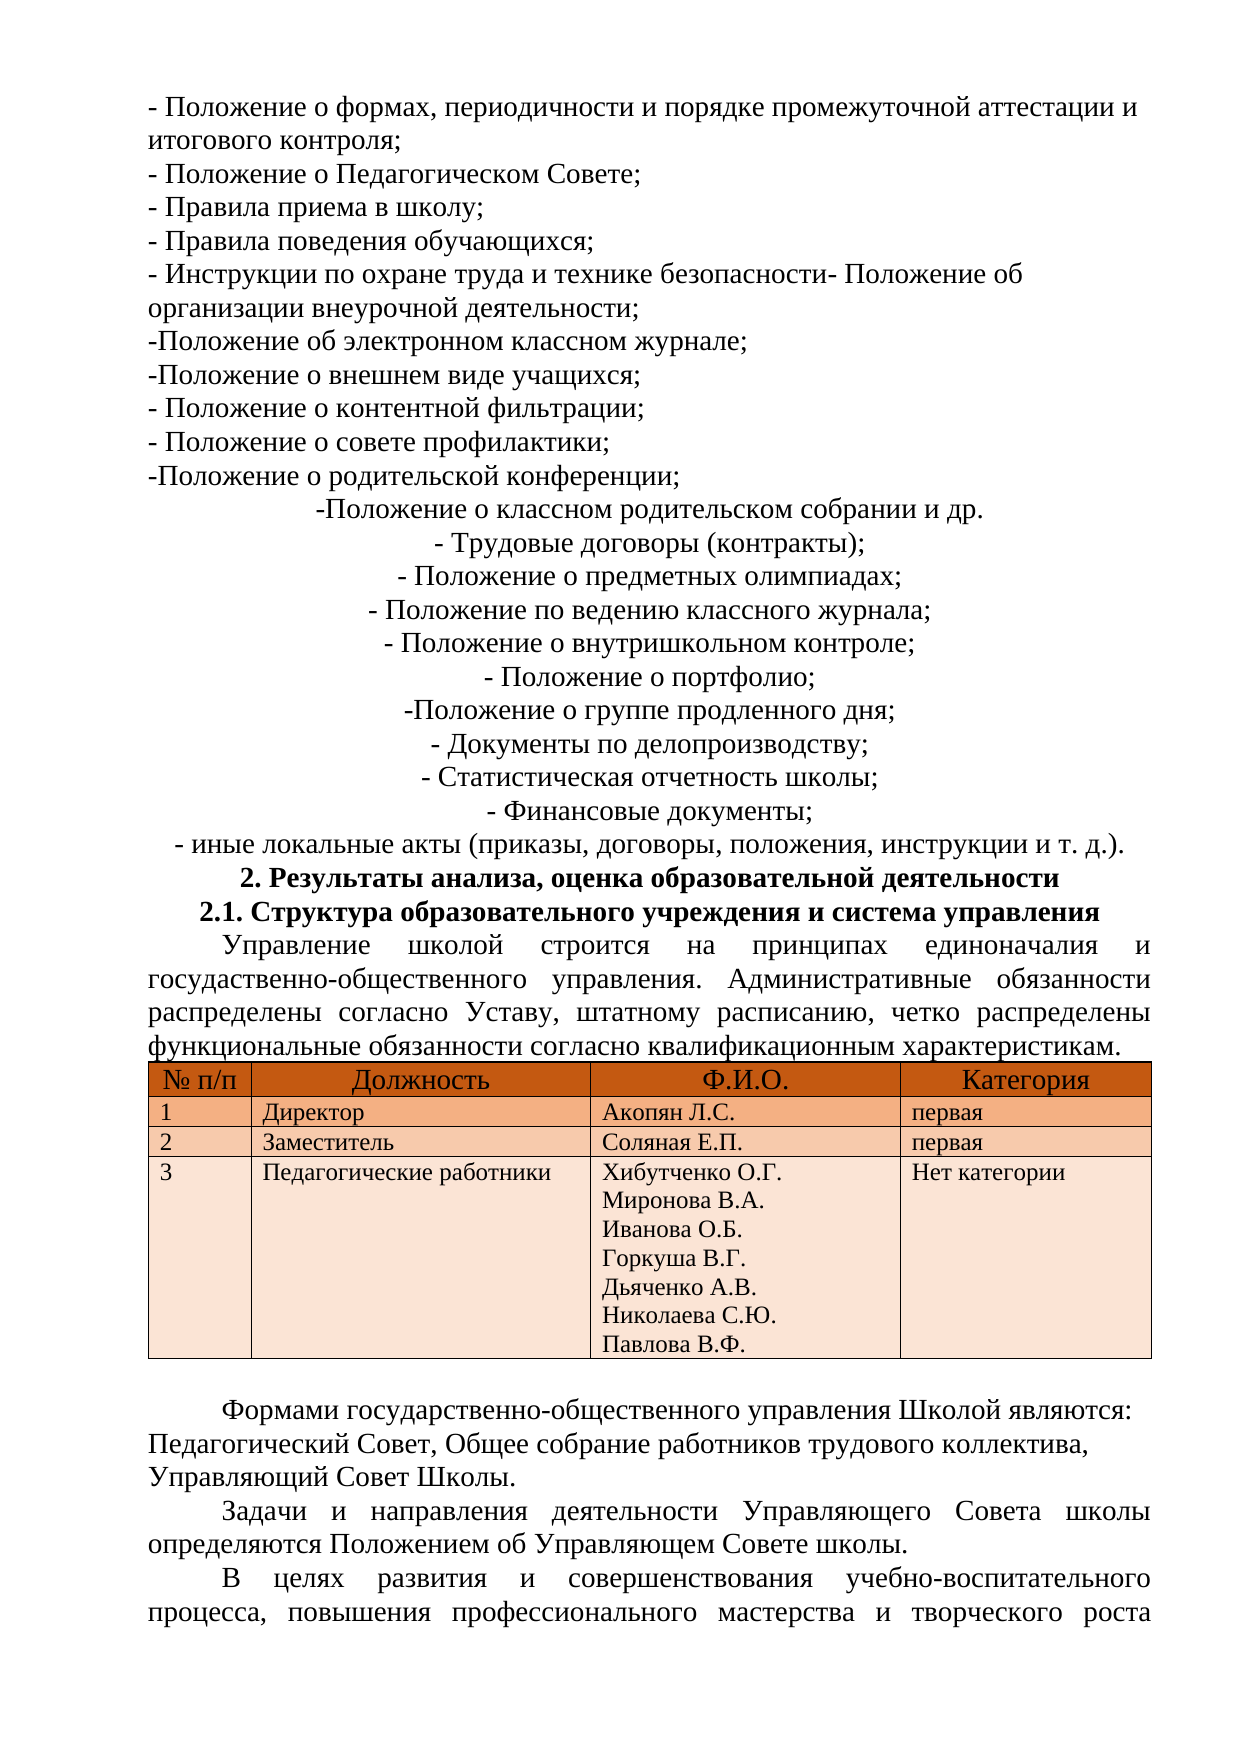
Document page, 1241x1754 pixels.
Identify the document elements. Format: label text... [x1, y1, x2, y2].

table_cell 3 [149, 1157, 251, 1358]
text - Положение о контентной фильтрации; [148, 391, 1152, 424]
table_header № п/п [149, 1063, 251, 1096]
text 2.1. Структура образовательного учреждения и система управления [148, 894, 1152, 927]
table_header Категория [901, 1063, 1151, 1096]
table_header Должность [252, 1063, 590, 1096]
text Формами государственно-общественного управления Школой являются: Педагогический Совет, Общее собрание работников трудового коллектива, Управляющий Совет Школы. [148, 1392, 1152, 1493]
text - Положение о формах, периодичности и порядке промежуточной аттестации и итогового контроля; - Положение о Педагогическом Совете; - Правила приема в школу; - Правила поведения обучающихся; - Инструкции по охране труда и технике безопасности- Положение об организации внеурочной деятельности; [148, 89, 1152, 323]
text -Положение о родительской конференции; [148, 458, 1152, 491]
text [148, 1560, 1152, 1627]
table_cell Директор [252, 1097, 590, 1126]
table_cell первая [901, 1097, 1151, 1126]
table_cell Хибутченко О.Г. Миронова В.А. Иванова О.Б. Горкуша В.Г. Дьяченко А.В. Николаева С.Ю. Павлова В.Ф. [591, 1157, 900, 1358]
text -Положение о классном родительском собрании и др. - Трудовые договоры (контракты); - Положение о предметных олимпиадах; - Положение по ведению классного журнала; - Положение о внутришкольном контроле; - Положение о портфолио; -Положение о группе продленного дня; - Документы по делопроизводству; - Статистическая отчетность школы; - Финансовые документы; - иные локальные акты (приказы, договоры, положения, инструкции и т. д.). 2. Результаты анализа, оценка образовательной деятельности [148, 491, 1152, 894]
table_cell 1 [149, 1097, 251, 1126]
text -Положение об электронном классном журнале; [148, 323, 1152, 357]
text Задачи и направления деятельности Управляющего Совета школы определяются Положением об Управляющем Совете школы. [148, 1493, 1152, 1560]
table_cell Нет категории [901, 1157, 1151, 1358]
table_cell первая [901, 1127, 1151, 1156]
text -Положение о внешнем виде учащихся; [148, 357, 1152, 391]
table_header Ф.И.О. [591, 1063, 900, 1096]
text - Положение о совете профилактики; [148, 424, 1152, 458]
table_cell Соляная Е.П. [591, 1127, 900, 1156]
table_cell Акопян Л.С. [591, 1097, 900, 1126]
table_cell 2 [149, 1127, 251, 1156]
text Управление школой строится на принципах единоначалия и госудаственно-общественного управления. Административные обязанности распределены согласно Уставу, штатному расписанию, четко распределены функциональные обязанности согласно квалификационным характеристикам. [148, 927, 1152, 1061]
table_cell Заместитель [252, 1127, 590, 1156]
table_cell Педагогические работники [252, 1157, 590, 1358]
